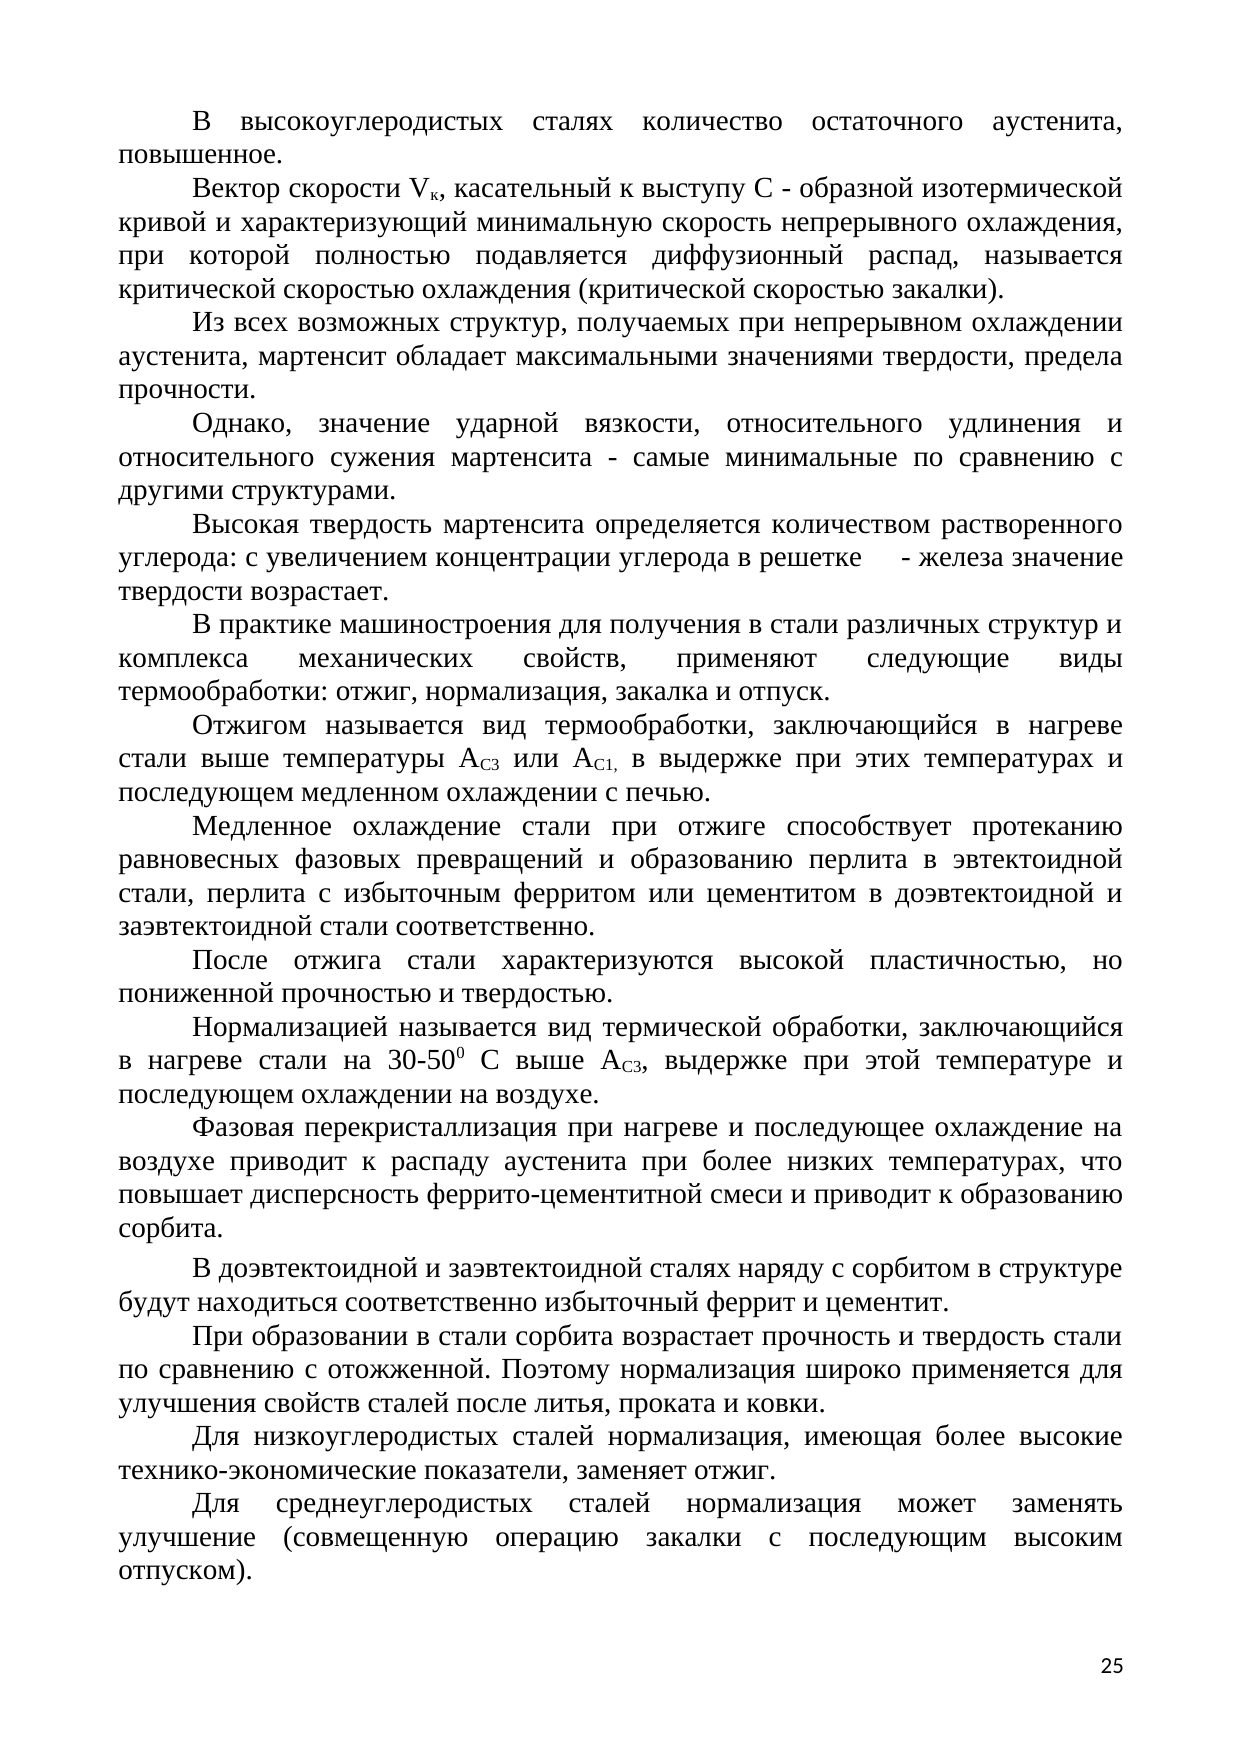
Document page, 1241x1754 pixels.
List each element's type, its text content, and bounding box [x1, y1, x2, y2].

text Отжигом называется вид термообработки, заключающийся в нагреве стали выше температуры АС3 или АС1, в выдержке при этих температурах и последующем медленном охлаждении с печью. [118, 707, 1123, 808]
text Из всех возможных структур, получаемых при непрерывном охлаждении аустенита, мартенсит обладает максимальными значениями твердости, предела прочности. [118, 304, 1123, 405]
text В доэвтектоидной и заэвтектоидной сталях наряду с сорбитом в структуре будут находиться соответственно избыточный феррит и цементит. [118, 1251, 1123, 1318]
text Нормализацией называется вид термической обработки, заключающийся в нагреве стали на 30-500 С выше АС3, выдержке при этой температуре и последующем охлаждении на воздухе. [118, 1009, 1123, 1109]
text Однако, значение ударной вязкости, относительного удлинения и относительного сужения мартенсита - самые минимальные по сравнению с другими структурами. [118, 405, 1123, 506]
text При образовании в стали сорбита возрастает прочность и твердость стали по сравнению с отожженной. Поэтому нормализация широко применяется для улучшения свойств сталей после литья, проката и ковки. [118, 1318, 1123, 1418]
text Медленное охлаждение стали при отжиге способствует протеканию равновесных фазовых превращений и образованию перлита в эвтектоидной стали, перлита с избыточным ферритом или цементитом в доэвтектоидной и заэвтектоидной стали соответственно. [118, 808, 1123, 942]
text Для среднеуглеродистых сталей нормализация может заменять улучшение (совмещенную операцию закалки с последующим высоким отпуском). [118, 1485, 1123, 1586]
text После отжига стали характеризуются высокой пластичностью, но пониженной прочностью и твердостью. [118, 942, 1123, 1009]
text В высокоуглеродистых сталях количество остаточного аустенита, повышенное. [118, 103, 1123, 170]
text В практике машиностроения для получения в стали различных структур и комплекса механических свойств, применяют следующие виды термообработки: отжиг, нормализация, закалка и отпуск. [118, 606, 1123, 707]
text Для низкоуглеродистых сталей нормализация, имеющая более высокие технико-экономические показатели, заменяет отжиг. [118, 1418, 1123, 1485]
text Фазовая перекристаллизация при нагреве и последующее охлаждение на воздухе приводит к распаду аустенита при более низких температурах, что повышает дисперсность феррито-цементитной смеси и приводит к образованию сорбита. [118, 1109, 1123, 1244]
text Вектор скорости Vк, касательный к выступу С - образной изотермической кривой и характеризующий минимальную скорость непрерывного охлаждения, при которой полностью подавляется диффузионный распад, называется критической скоростью охлаждения (критической скоростью закалки). [118, 170, 1123, 304]
text Высокая твердость мартенсита определяется количеством растворенного углерода: с увеличением концентрации углерода в решетке  - железа значение твердости возрастает. [118, 506, 1123, 606]
